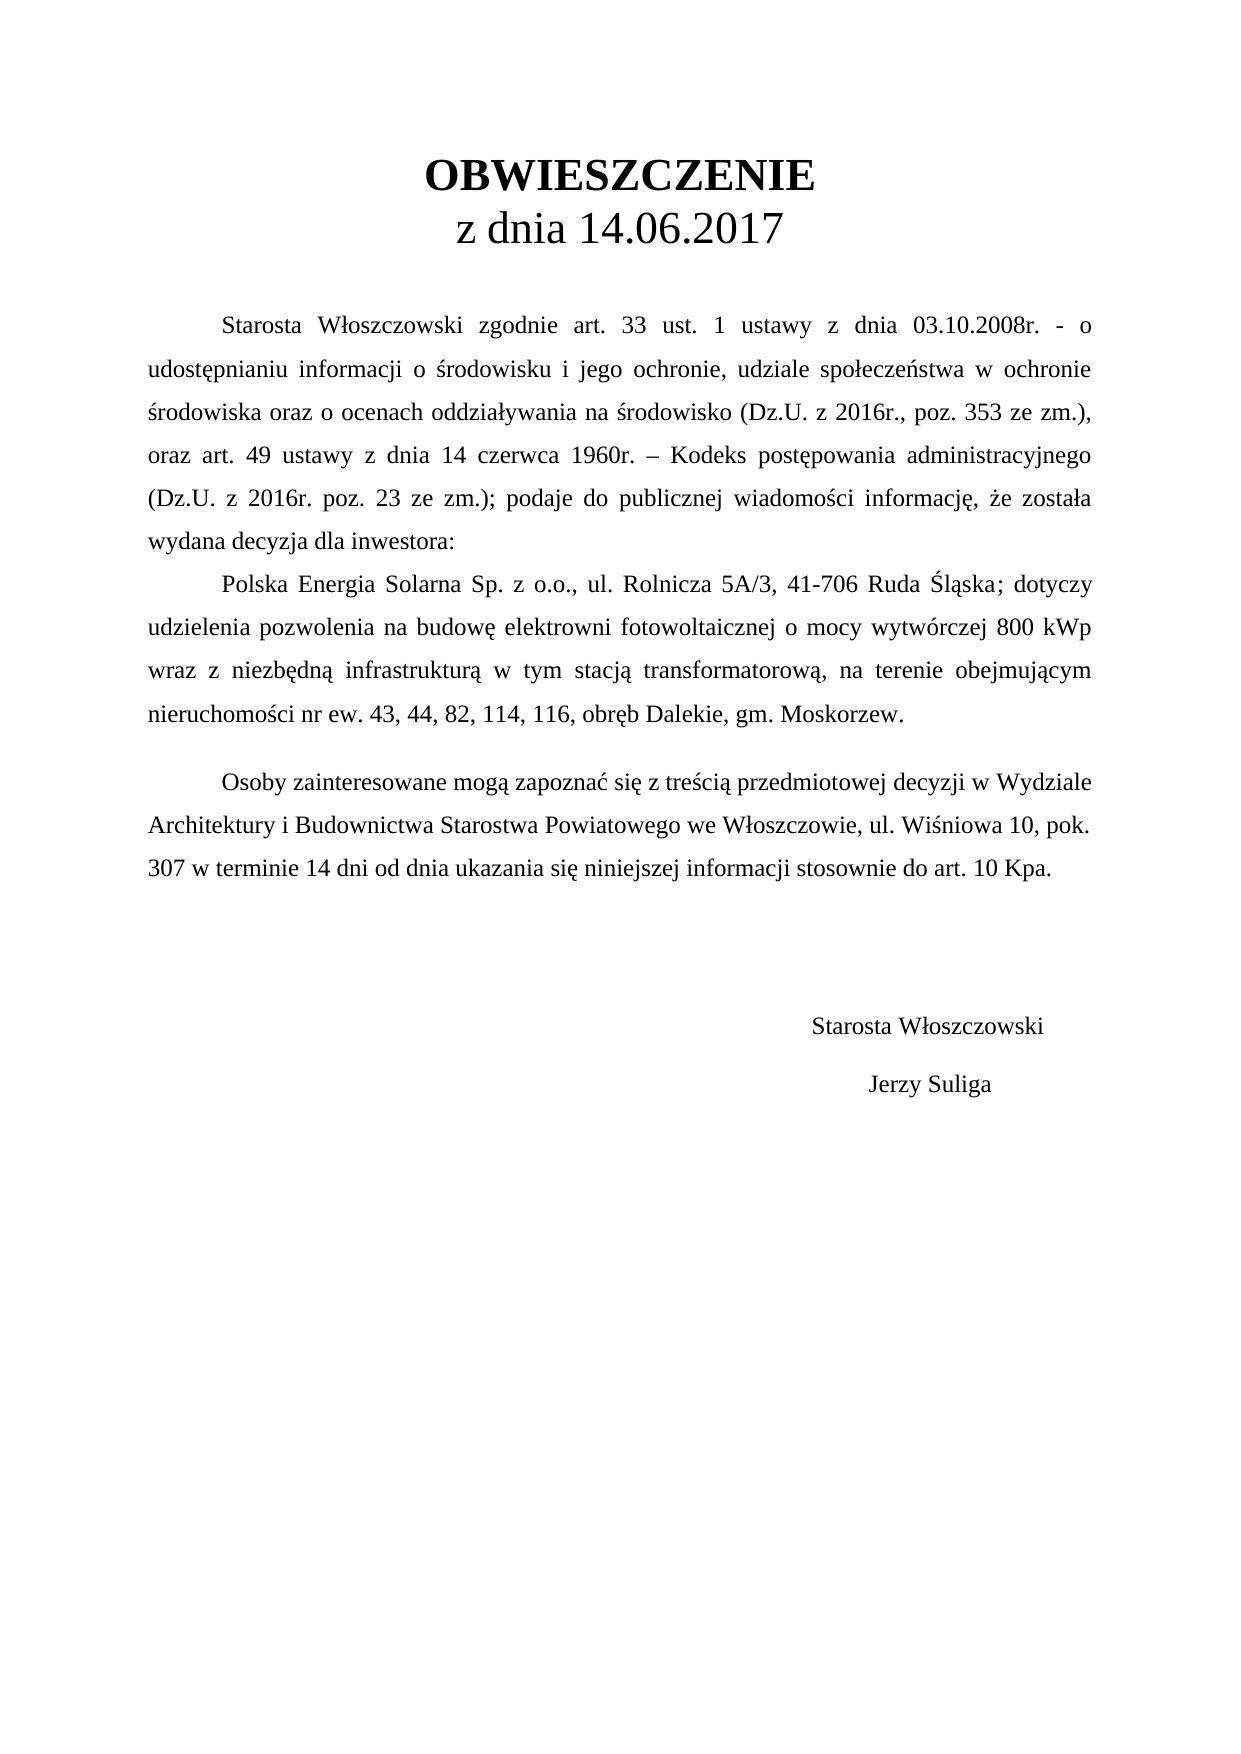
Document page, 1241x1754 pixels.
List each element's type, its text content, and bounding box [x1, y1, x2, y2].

text Starosta Włoszczowski zgodnie art. 33 ust. 1 ustawy z dnia 03.10.2008r. - o udostępnianiu informacji o środowisku i jego ochronie, udziale społeczeństwa w ochronie środowiska oraz o ocenach oddziaływania na środowisko (Dz.U. z 2016r., poz. 353 ze zm.), oraz art. 49 ustawy z dnia 14 czerwca 1960r. – Kodeks postępowania administracyjnego (Dz.U. z 2016r. poz. 23 ze zm.); podaje do publicznej wiadomości informację, że została wydana decyzja dla inwestora: [148, 311, 1093, 555]
text OBWIESZCZENIE [148, 148, 1093, 200]
text Polska Energia Solarna Sp. z o.o., ul. Rolnicza 5A/3, 41-706 Ruda Śląska; dotyczy udzielenia pozwolenia na budowę elektrowni fotowoltaicznej o mocy wytwórczej 800 kWp wraz z niezbędną infrastrukturą w tym stacją transformatorową, na terenie obejmującym nieruchomości nr ew. 43, 44, 82, 114, 116, obręb Dalekie, gm. Moskorzew. [148, 569, 1093, 727]
text Starosta Włoszczowski [738, 1011, 1093, 1040]
text Jerzy Suliga [148, 1069, 1093, 1097]
text Osoby zainteresowane mogą zapoznać się z treścią przedmiotowej decyzji w Wydziale Architektury i Budownictwa Starostwa Powiatowego we Włoszczowie, ul. Wiśniowa 10, pok. 307 w terminie 14 dni od dnia ukazania się niniejszej informacji stosownie do art. 10 Kpa. [148, 767, 1093, 882]
text z dnia 14.06.2017 [148, 200, 1093, 253]
